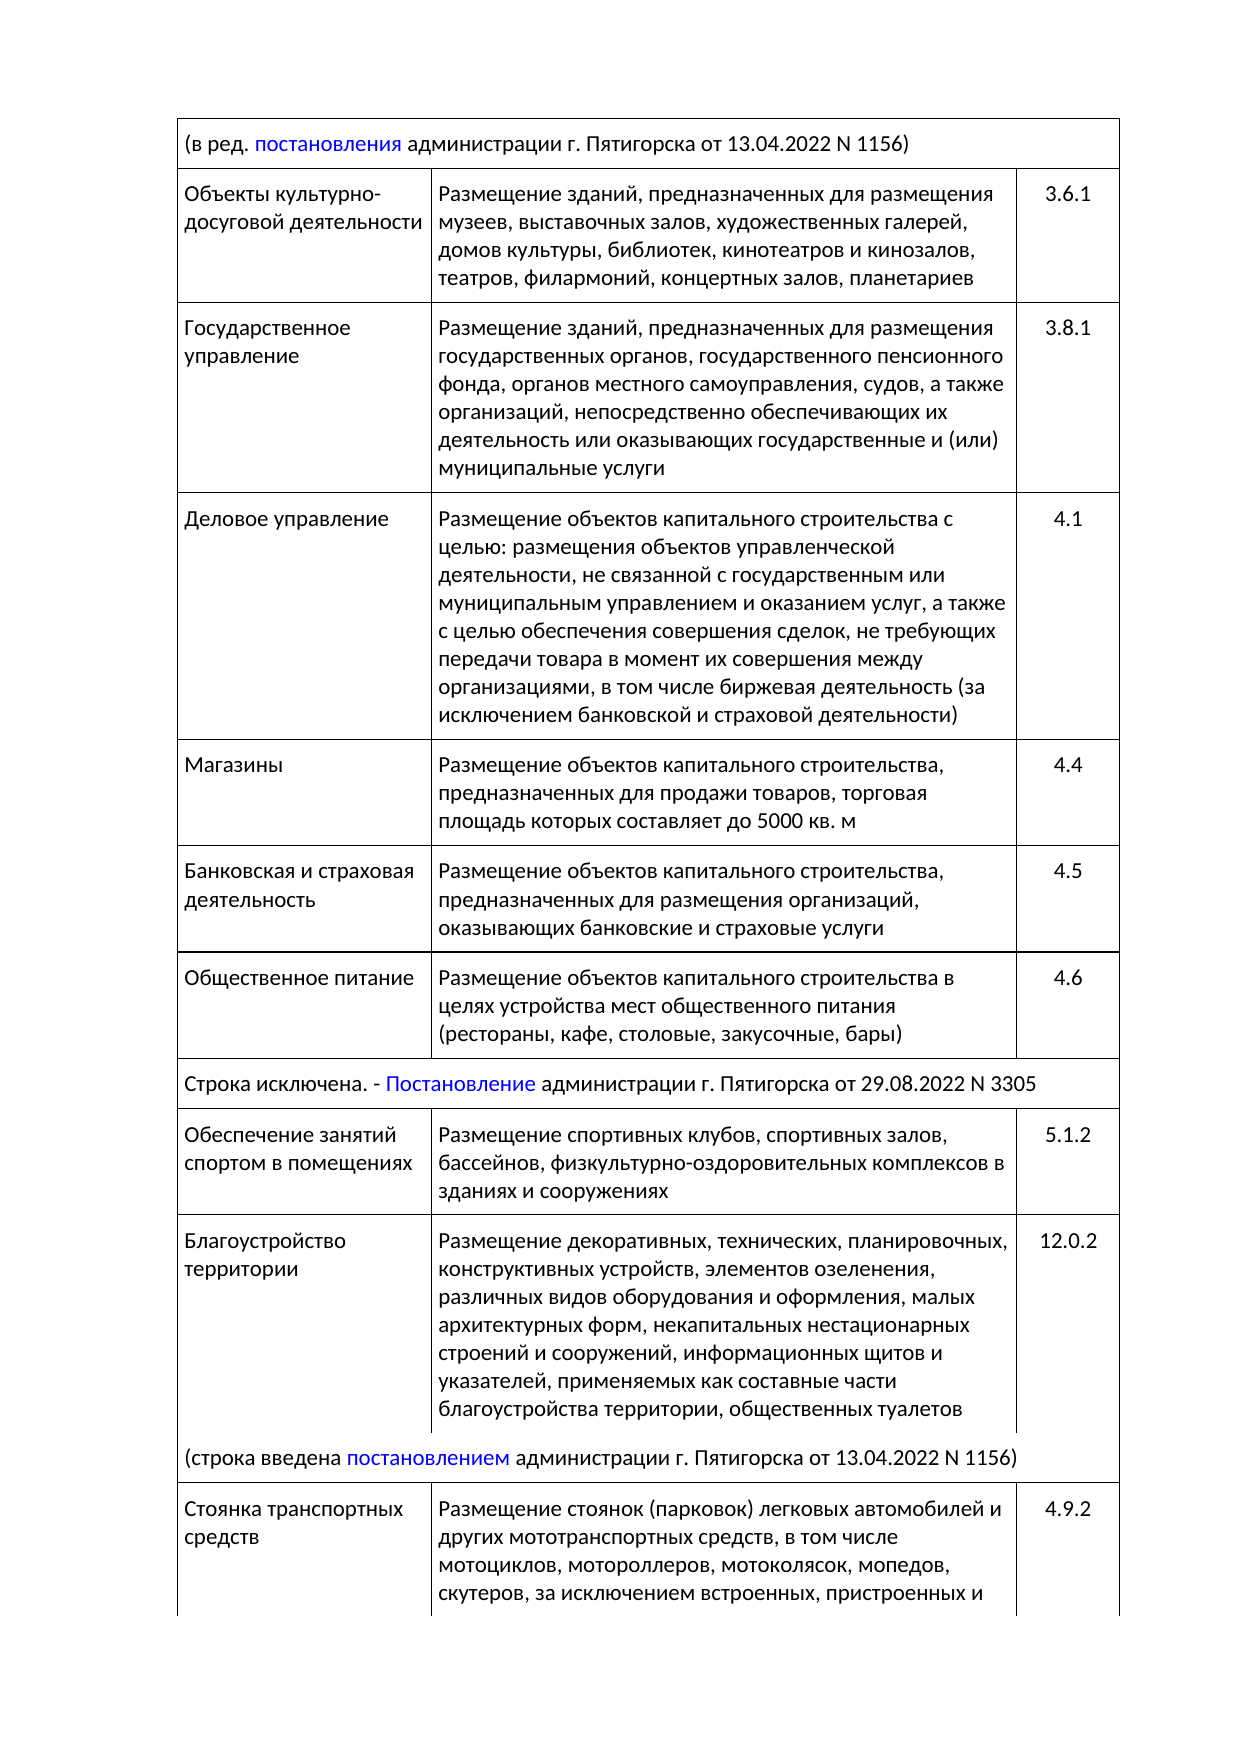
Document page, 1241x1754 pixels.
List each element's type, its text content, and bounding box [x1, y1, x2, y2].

table_cell Магазины [178, 740, 431, 845]
table_cell Размещение объектов капитального строительства, предназначенных для продажи товаров, торговая площадь которых составляет до 5000 кв. м [432, 740, 1016, 845]
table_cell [178, 1483, 431, 1616]
table_cell Благоустройство территории [178, 1215, 431, 1433]
table_cell Размещение объектов капитального строительства в целях устройства мест общественного питания (рестораны, кафе, столовые, закусочные, бары) [432, 953, 1016, 1058]
table_cell Размещение зданий, предназначенных для размещения государственных органов, государственного пенсионного фонда, органов местного самоуправления, судов, а также организаций, непосредственно обеспечивающих их деятельность или оказывающих государственные и (или) муниципальные услуги [432, 303, 1016, 492]
table_cell 3.6.1 [1017, 169, 1119, 302]
table_cell 4.9.2 [1017, 1483, 1119, 1616]
table_cell 3.8.1 [1017, 303, 1119, 492]
table_cell 5.1.2 [1017, 1109, 1119, 1214]
table_cell Объекты культурно-досуговой деятельности [178, 169, 431, 302]
table_cell 4.6 [1017, 953, 1119, 1058]
table_cell 4.1 [1017, 493, 1119, 739]
table_cell Размещение объектов капитального строительства с целью: размещения объектов управленческой деятельности, не связанной с государственным или муниципальным управлением и оказанием услуг, а также с целью обеспечения совершения сделок, не требующих передачи товара в момент их совершения между организациями, в том числе биржевая деятельность (за исключением банковской и страховой деятельности) [432, 493, 1016, 739]
table_cell (в ред. постановления администрации г. Пятигорска от 13.04.2022 N 1156) [178, 119, 1119, 167]
table_cell Деловое управление [178, 493, 431, 739]
table_cell Строка исключена. - Постановление администрации г. Пятигорска от 29.08.2022 N 3305 [178, 1059, 1119, 1108]
table_cell Общественное питание [178, 953, 431, 1058]
table_cell Банковская и страховая деятельность [178, 846, 431, 951]
table_cell Обеспечение занятий спортом в помещениях [178, 1109, 431, 1214]
table_cell 4.4 [1017, 740, 1119, 845]
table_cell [432, 1483, 1016, 1616]
table_cell 12.0.2 [1017, 1215, 1119, 1433]
table_cell Размещение зданий, предназначенных для размещения музеев, выставочных залов, художественных галерей, домов культуры, библиотек, кинотеатров и кинозалов, театров, филармоний, концертных залов, планетариев [432, 169, 1016, 302]
table_cell Государственное управление [178, 303, 431, 492]
table_cell Размещение спортивных клубов, спортивных залов, бассейнов, физкультурно-оздоровительных комплексов в зданиях и сооружениях [432, 1109, 1016, 1214]
table_cell Размещение декоративных, технических, планировочных, конструктивных устройств, элементов озеленения, различных видов оборудования и оформления, малых архитектурных форм, некапитальных нестационарных строений и сооружений, информационных щитов и указателей, применяемых как составные части благоустройства территории, общественных туалетов [432, 1215, 1016, 1433]
table_cell 4.5 [1017, 846, 1119, 951]
table_cell (строка введена постановлением администрации г. Пятигорска от 13.04.2022 N 1156) [178, 1433, 1119, 1482]
table_cell Размещение объектов капитального строительства, предназначенных для размещения организаций, оказывающих банковские и страховые услуги [432, 846, 1016, 951]
